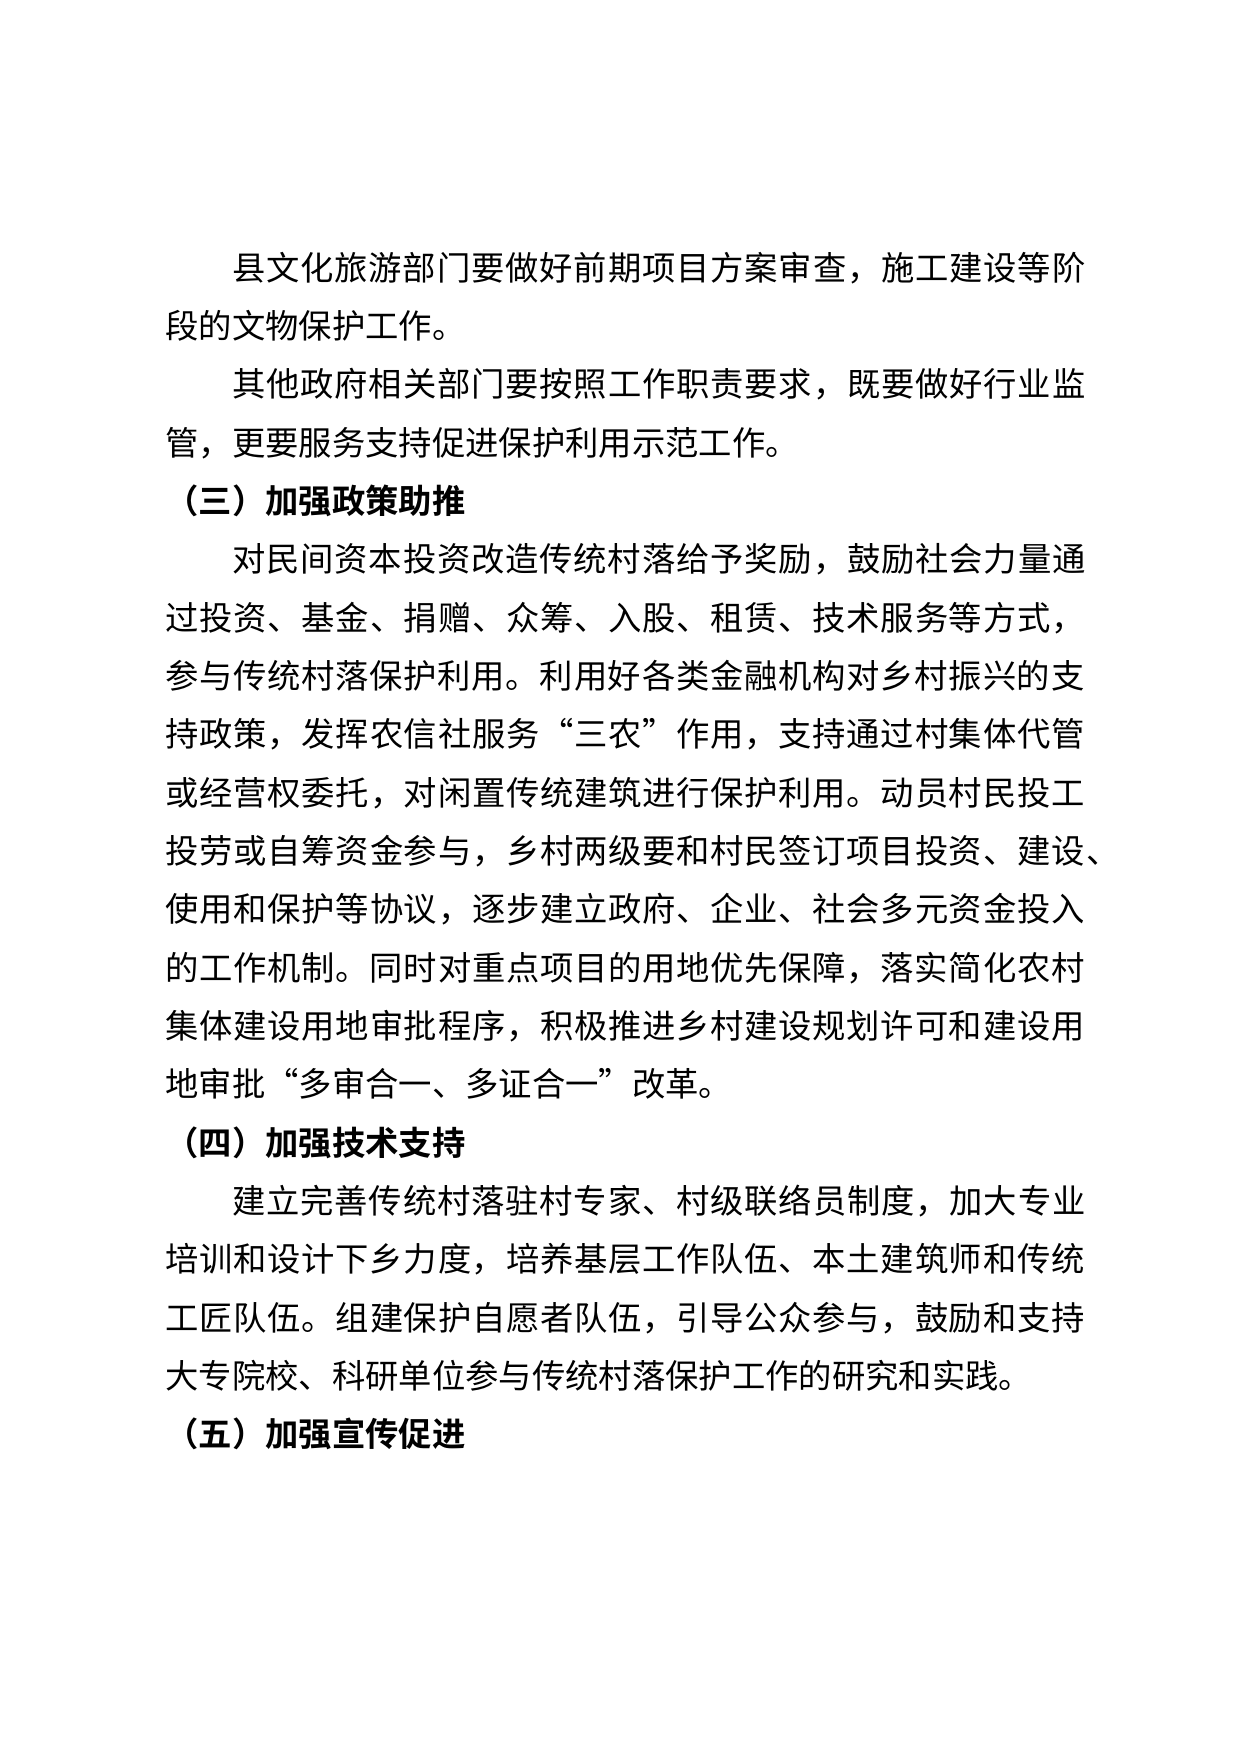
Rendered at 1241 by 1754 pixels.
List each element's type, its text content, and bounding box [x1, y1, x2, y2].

text 其他政府相关部门要按照工作职责要求，既要做好行业监管，更要服务支持促进保护利用示范工作。 [165, 348, 1087, 465]
text 对民间资本投资改造传统村落给予奖励，鼓励社会力量通过投资、基金、捐赠、众筹、入股、租赁、技术服务等方式，参与传统村落保护利用。利用好各类金融机构对乡村振兴的支持政策，发挥农信社服务“三农”作用，支持通过村集体代管或经营权委托，对闲置传统建筑进行保护利用。动员村民投工投劳或自筹资金参与，乡村两级要和村民签订项目投资、建设、使用和保护等协议，逐步建立政府、企业、社会多元资金投入的工作机制。同时对重点项目的用地优先保障，落实简化农村集体建设用地审批程序，积极推进乡村建设规划许可和建设用地审批“多审合一、多证合一”改革。 [165, 523, 1087, 1106]
text （三）加强政策助推 [165, 465, 1087, 523]
text 县文化旅游部门要做好前期项目方案审查，施工建设等阶段的文物保护工作。 [165, 231, 1087, 348]
text （五）加强宣传促进 [165, 1398, 1087, 1456]
text 建立完善传统村落驻村专家、村级联络员制度，加大专业培训和设计下乡力度，培养基层工作队伍、本土建筑师和传统工匠队伍。组建保护自愿者队伍，引导公众参与，鼓励和支持大专院校、科研单位参与传统村落保护工作的研究和实践。 [165, 1165, 1087, 1398]
text （四）加强技术支持 [165, 1106, 1087, 1165]
